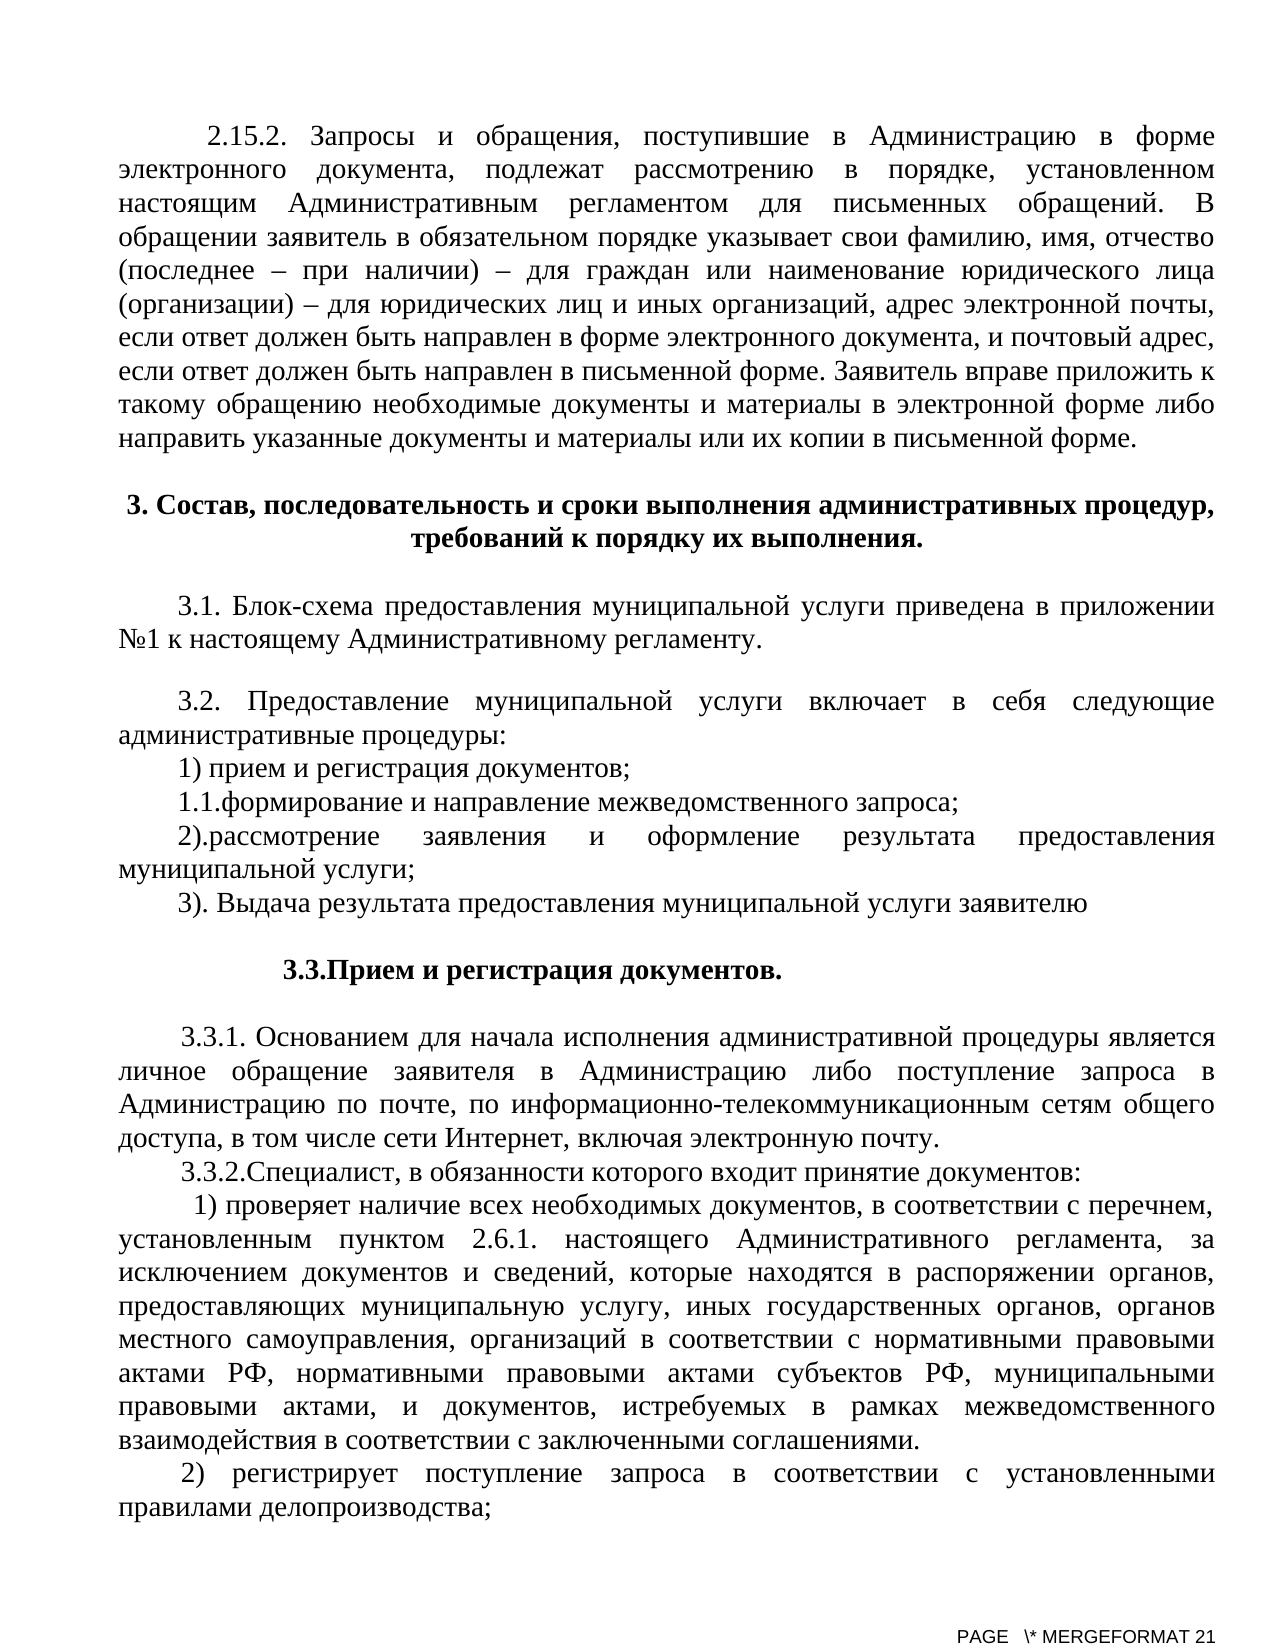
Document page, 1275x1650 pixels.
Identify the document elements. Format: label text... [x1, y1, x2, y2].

text 3.2. Предоставление муниципальной услуги включает в себя следующие административные процедуры: [118, 683, 1216, 751]
text 1.1.формирование и направление межведомственного запроса; [118, 784, 1216, 818]
text 1) проверяет наличие всех необходимых документов, в соответствии с перечнем, установленным пунктом 2.6.1. настоящего Административного регламента, за исключением документов и сведений, которые находятся в распоряжении органов, предоставляющих муниципальную услугу, иных государственных органов, органов местного самоуправления, организаций в соответствии с нормативными правовыми актами РФ, нормативными правовыми актами субъектов РФ, муниципальными правовыми актами, и документов, истребуемых в рамках межведомственного взаимодействия в соответствии с заключенными соглашениями. [118, 1187, 1216, 1456]
text 3. Состав, последовательность и сроки выполнения административных процедур, требований к порядку их выполнения. [118, 487, 1216, 554]
text 1) прием и регистрация документов; [118, 751, 1216, 784]
text 2) регистрирует поступление запроса в соответствии с установленными правилами делопроизводства; [118, 1456, 1216, 1523]
text 3.1. Блок-схема предоставления муниципальной услуги приведена в приложении №1 к настоящему Административному регламенту. [118, 588, 1216, 655]
text 2.15.2. Запросы и обращения, поступившие в Администрацию в форме электронного документа, подлежат рассмотрению в порядке, установленном настоящим Административным регламентом для письменных обращений. В обращении заявитель в обязательном порядке указывает свои фамилию, имя, отчество (последнее – при наличии) – для граждан или наименование юридического лица (организации) – для юридических лиц и иных организаций, адрес электронной почты, если ответ должен быть направлен в форме электронного документа, и почтовый адрес, если ответ должен быть направлен в письменной форме. Заявитель вправе приложить к такому обращению необходимые документы и материалы в электронной форме либо направить указанные документы и материалы или их копии в письменной форме. [118, 118, 1216, 453]
text 3). Выдача результата предоставления муниципальной услуги заявителю [118, 885, 1216, 918]
text 3.3.Прием и регистрация документов. [118, 952, 1216, 986]
text 3.3.2.Специалист, в обязанности которого входит принятие документов: [118, 1154, 1216, 1187]
text 3.3.1. Основанием для начала исполнения административной процедуры является личное обращение заявителя в Администрацию либо поступление запроса в Администрацию по почте, по информационно-телекоммуникационным сетям общего доступа, в том числе сети Интернет, включая электронную почту. [118, 1019, 1216, 1154]
text 2).рассмотрение заявления и оформление результата предоставления муниципальной услуги; [118, 818, 1216, 885]
